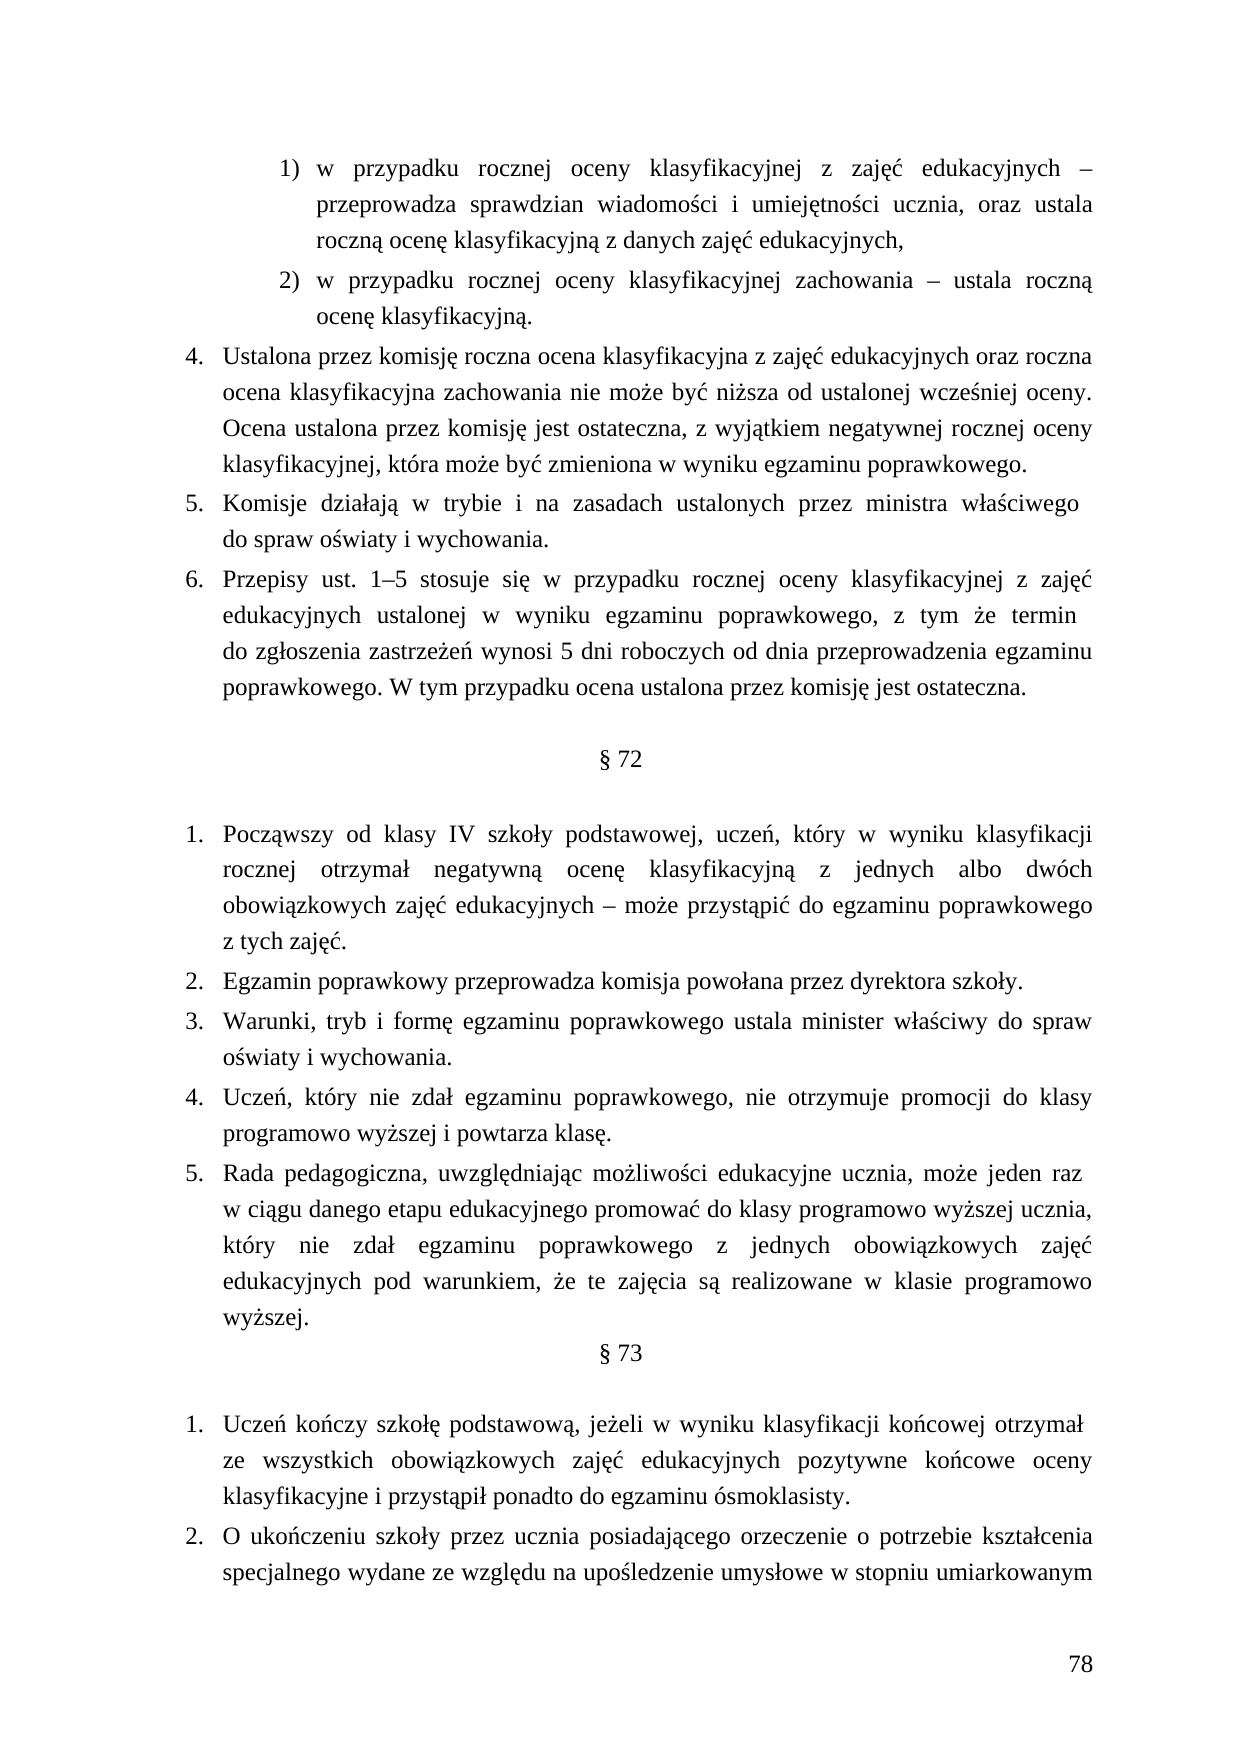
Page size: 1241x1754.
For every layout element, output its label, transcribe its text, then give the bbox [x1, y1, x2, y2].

list w przypadku rocznej oceny klasyfikacyjnej z zajęć edukacyjnych – przeprowadza sprawdzian wiadomości i umiejętności ucznia, oraz ustala roczną ocenę klasyfikacyjną z danych zajęć edukacyjnych, [279, 153, 1093, 254]
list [185, 1521, 1093, 1586]
list Począwszy od klasy IV szkoły podstawowej, uczeń, który w wyniku klasyfikacji rocznej otrzymał negatywną ocenę klasyfikacyjną z jednych albo dwóch obowiązkowych zajęć edukacyjnych – może przystąpić do egzaminu poprawkowego z tych zajęć. [185, 819, 1093, 955]
list Uczeń kończy szkołę podstawową, jeżeli w wyniku klasyfikacji końcowej otrzymał ze wszystkich obowiązkowych zajęć edukacyjnych pozytywne końcowe oceny klasyfikacyjne i przystąpił ponadto do egzaminu ósmoklasisty. [185, 1409, 1093, 1510]
list Warunki, tryb i formę egzaminu poprawkowego ustala minister właściwy do spraw oświaty i wychowania. [185, 1006, 1093, 1071]
list Ustalona przez komisję roczna ocena klasyfikacyjna z zajęć edukacyjnych oraz roczna ocena klasyfikacyjna zachowania nie może być niższa od ustalonej wcześniej oceny. Ocena ustalona przez komisję jest ostateczna, z wyjątkiem negatywnej rocznej oceny klasyfikacyjnej, która może być zmieniona w wyniku egzaminu poprawkowego. [185, 341, 1093, 477]
list w przypadku rocznej oceny klasyfikacyjnej zachowania – ustala roczną ocenę klasyfikacyjną. [279, 265, 1093, 330]
list Uczeń, który nie zdał egzaminu poprawkowego, nie otrzymuje promocji do klasy programowo wyższej i powtarza klasę. [185, 1082, 1093, 1147]
subtitle § 72 [185, 744, 1056, 773]
list Rada pedagogiczna, uwzględniając możliwości edukacyjne ucznia, może jeden raz w ciągu danego etapu edukacyjnego promować do klasy programowo wyższej ucznia, który nie zdał egzaminu poprawkowego z jednych obowiązkowych zajęć edukacyjnych pod warunkiem, że te zajęcia są realizowane w klasie programowo wyższej. [185, 1158, 1093, 1330]
list Komisje działają w trybie i na zasadach ustalonych przez ministra właściwego do spraw oświaty i wychowania. [185, 488, 1093, 553]
list Przepisy ust. 1–5 stosuje się w przypadku rocznej oceny klasyfikacyjnej z zajęć edukacyjnych ustalonej w wyniku egzaminu poprawkowego, z tym że termin do zgłoszenia zastrzeżeń wynosi 5 dni roboczych od dnia przeprowadzenia egzaminu poprawkowego. W tym przypadku ocena ustalona przez komisję jest ostateczna. [185, 564, 1093, 701]
list Egzamin poprawkowy przeprowadza komisja powołana przez dyrektora szkoły. [185, 966, 1093, 995]
subtitle § 73 [185, 1338, 1056, 1366]
